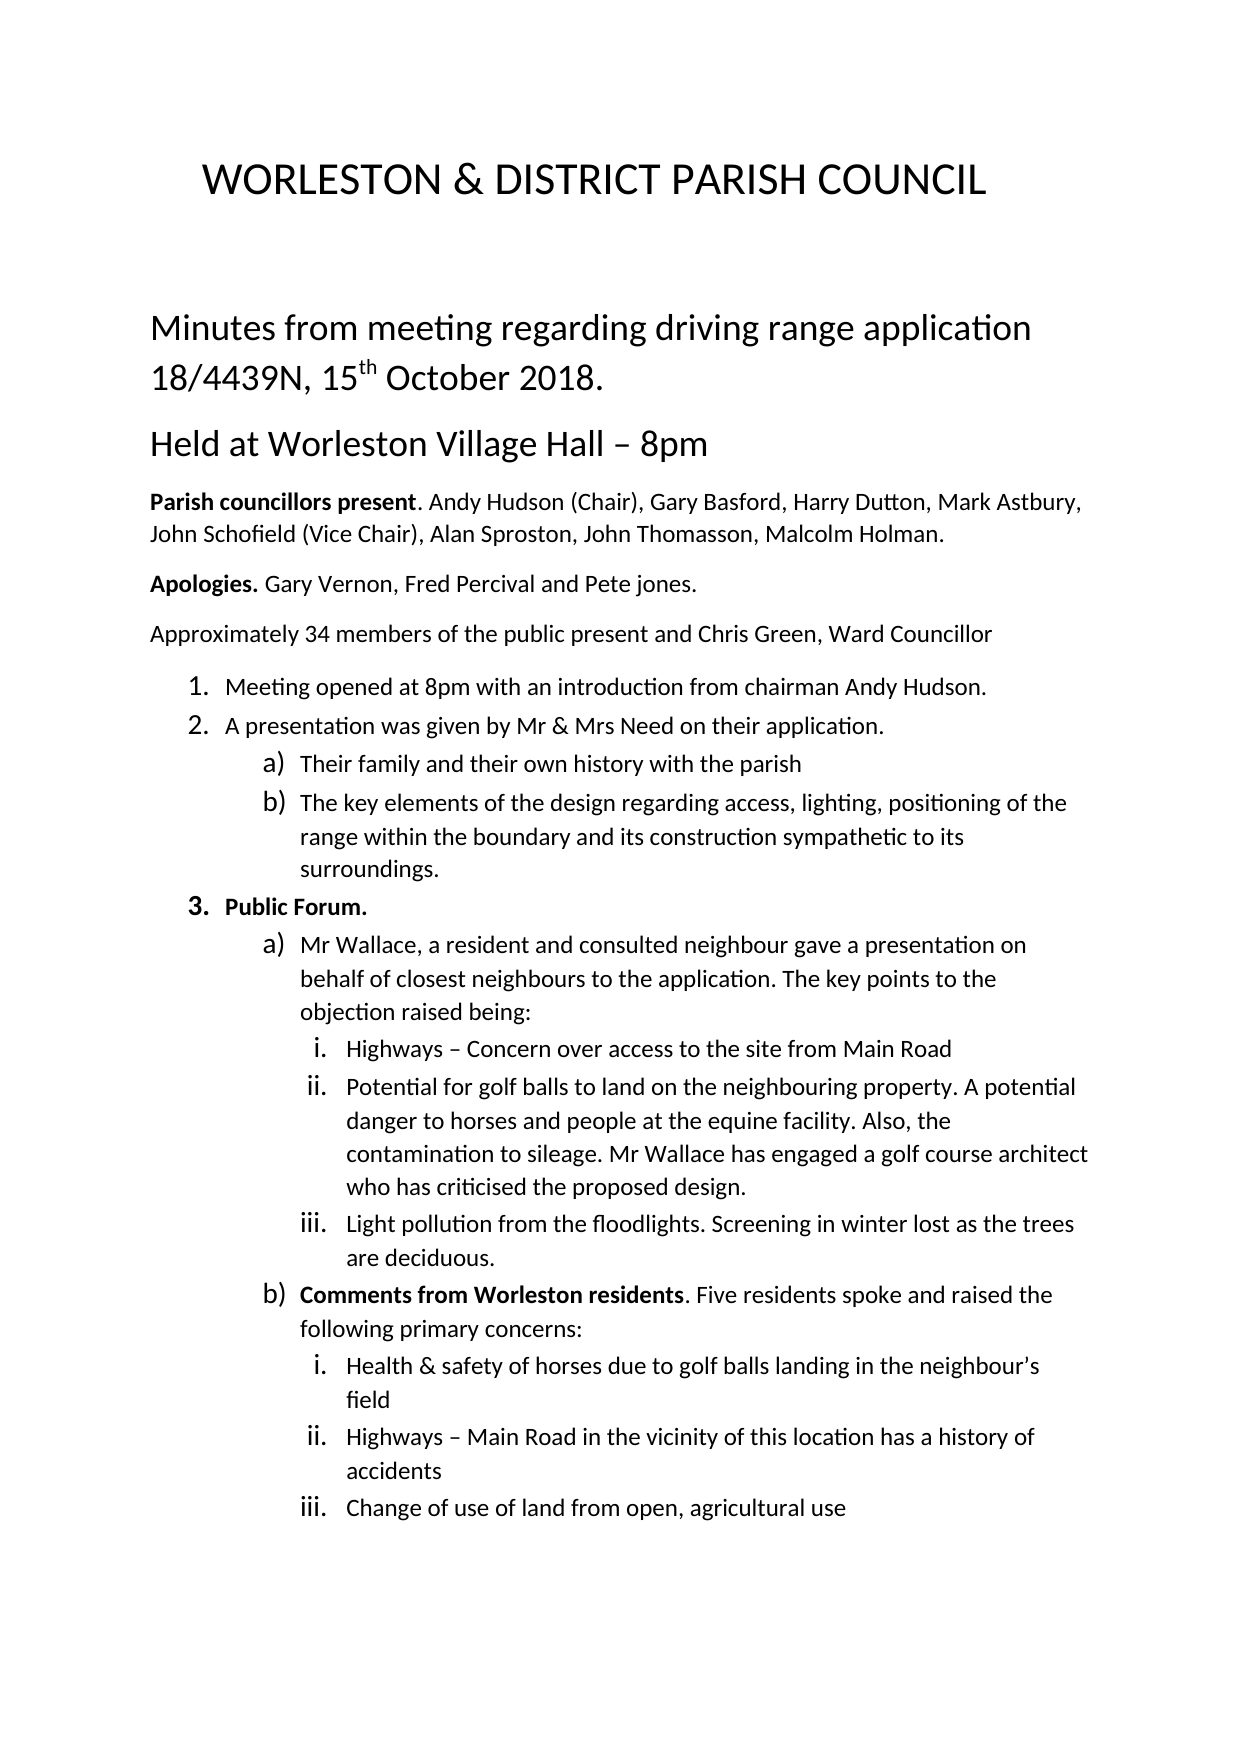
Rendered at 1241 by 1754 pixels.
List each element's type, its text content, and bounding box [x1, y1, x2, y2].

text Apologies. Gary Vernon, Fred Percival and Pete jones. [150, 568, 1090, 599]
list Highways – Main Road in the vicinity of this location has a history of accidents [327, 1417, 1090, 1485]
list Mr Wallace, a resident and consulted neighbour gave a presentation on behalf of closest neighbours to the application. The key points to the objection raised being: [262, 925, 1090, 1026]
list Their family and their own history with the parish [262, 744, 1090, 780]
list Potential for golf balls to land on the neighbouring property. A potential danger to horses and people at the equine facility. Also, the contamination to sileage. Mr Wallace has engaged a golf course architect who has criticised the proposed design. [327, 1067, 1090, 1202]
text Approximately 34 members of the public present and Chris Green, Ward Councillor [150, 618, 1090, 648]
list Health & safety of horses due to golf balls landing in the neighbour’s field [327, 1346, 1090, 1414]
list Light pollution from the floodlights. Screening in winter lost as the trees are deciduous. [327, 1204, 1090, 1273]
list Comments from Worleston residents. Five residents spoke and raised the following primary concerns: [262, 1275, 1090, 1343]
text Parish councillors present. Andy Hudson (Chair), Gary Basford, Harry Dutton, Mark Astbury, John Schofield (Vice Chair), Alan Sproston, John Thomasson, Malcolm Holman. [150, 486, 1090, 549]
text Minutes from meeting regarding driving range application 18/4439N, 15th October 2018. [150, 304, 1090, 399]
text Held at Worleston Village Hall – 8pm [150, 419, 1090, 465]
list Public Forum. [187, 887, 1090, 922]
list Meeting opened at 8pm with an introduction from chairman Andy Hudson. [187, 667, 1090, 703]
list A presentation was given by Mr & Mrs Need on their application. [187, 706, 1090, 741]
list Highways – Concern over access to the site from Main Road [327, 1029, 1090, 1064]
list The key elements of the design regarding access, lighting, positioning of the range within the boundary and its construction sympathetic to its surroundings. [262, 783, 1090, 884]
list Change of use of land from open, agricultural use [327, 1488, 1090, 1523]
text WORLESTON & DISTRICT PARISH COUNCIL [150, 150, 1090, 206]
